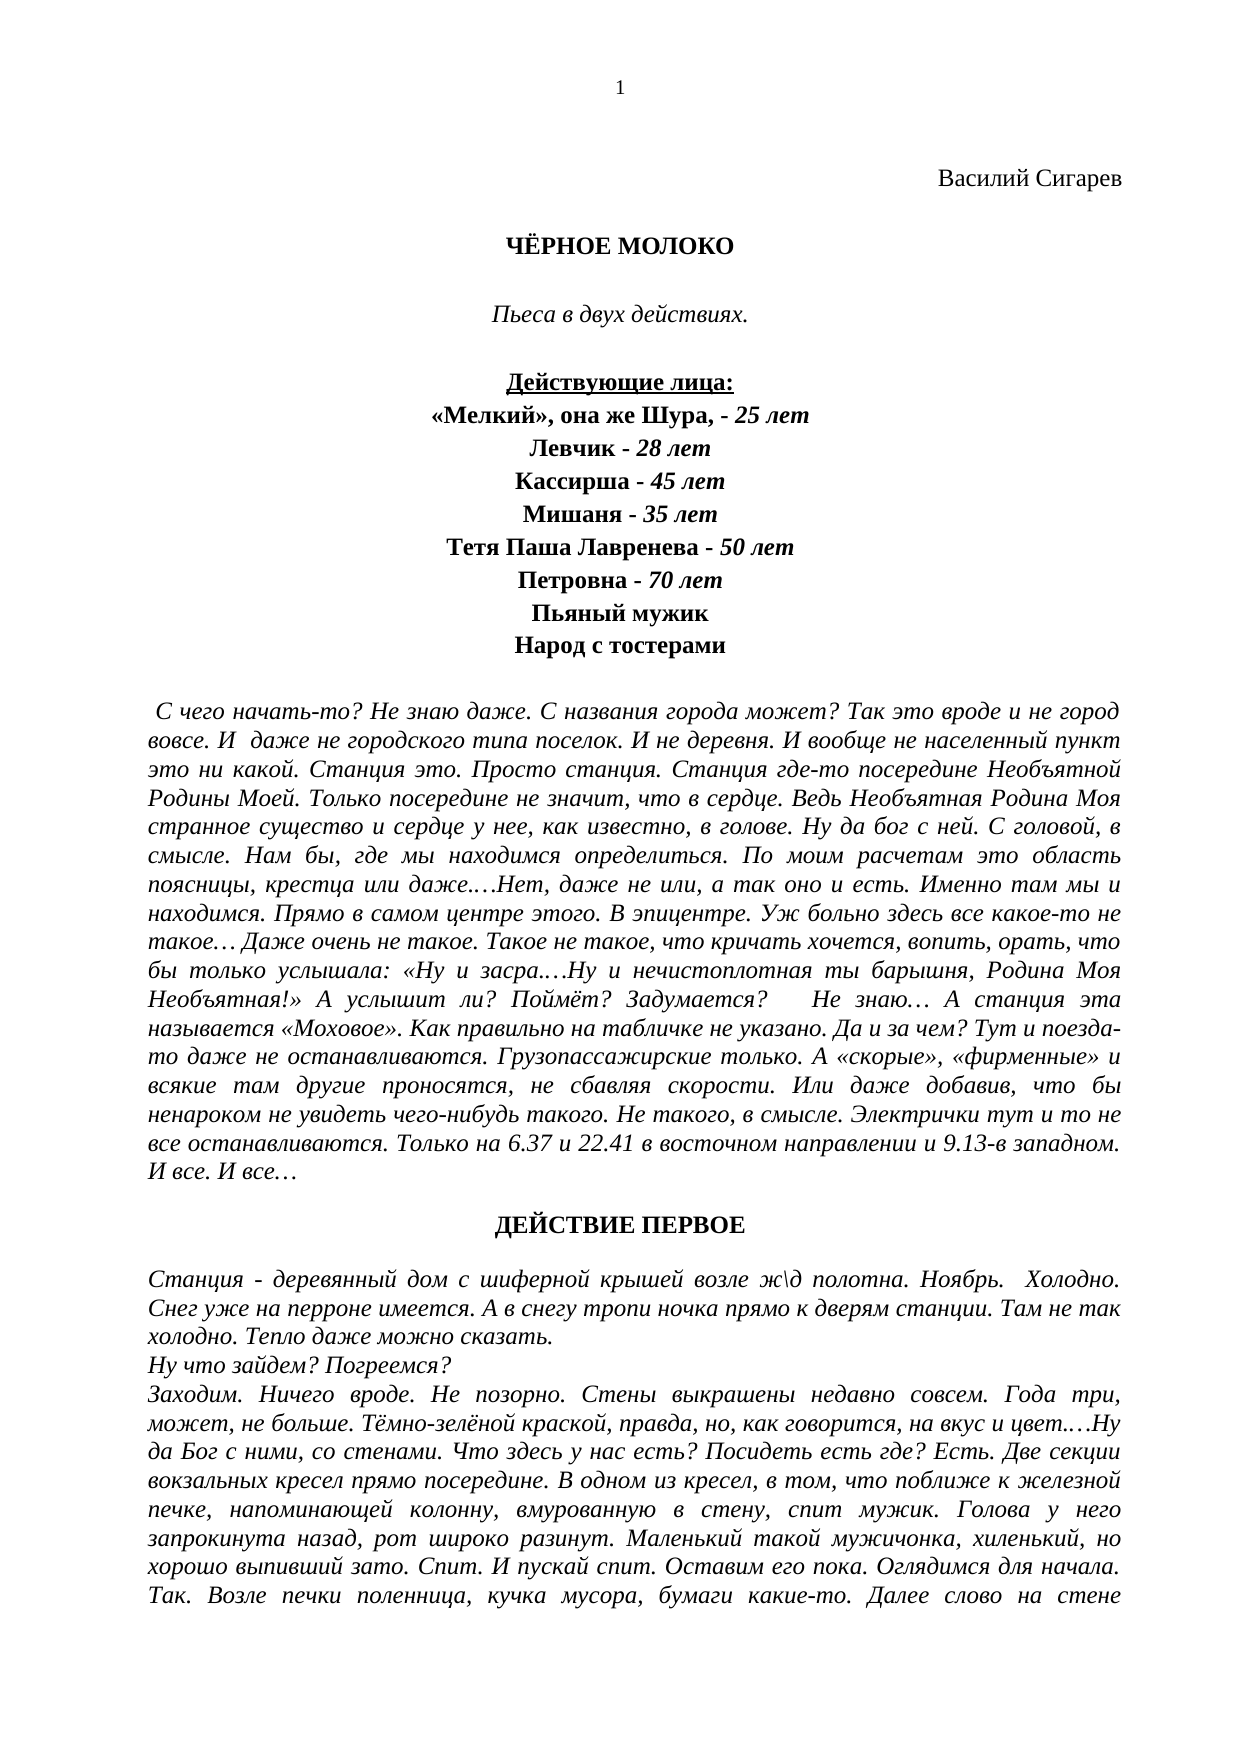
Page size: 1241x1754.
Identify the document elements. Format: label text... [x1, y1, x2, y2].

text Станция - деревянный дом с шиферной крышей возле ж\д полотна. Ноябрь. Холодно. Снег уже на перроне имеется. А в снегу тропи ночка прямо к дверям станции. Там не так холодно. Тепло даже можно сказать. [148, 1264, 1122, 1350]
subtitle Мишаня - 35 лет [118, 499, 1122, 528]
subtitle ДЕЙСТВИЕ ПЕРВОЕ [118, 1210, 1122, 1239]
subtitle Пьеса в двух действиях. [118, 299, 1122, 328]
subtitle Пьяный мужик [118, 598, 1122, 626]
subtitle «Мелкий», она же Шура, - 25 лет [118, 400, 1122, 429]
text Ну что зайдем? Погреемся? [148, 1350, 1122, 1379]
subtitle Тетя Паша Лавренева - 50 лет [118, 532, 1122, 561]
subtitle Кассирша - 45 лет [118, 466, 1122, 495]
text С чего начать-то? Не знаю даже. С названия города может? Так это вроде и не город вовсе. И даже не городского типа поселок. И не деревня. И вообще не населенный пункт это ни какой. Станция это. Просто станция. Станция где-то посередине Необъятной Родины Моей. Только посередине не значит, что в сердце. Ведь Необъятная Родина Моя странное существо и сердце у нее, как известно, в голове. Ну да бог с ней. С головой, в смысле. Нам бы, где мы находимся определиться. По моим расчетам это область поясницы, крестца или даже.…Нет, даже не или, а так оно и есть. Именно там мы и находимся. Прямо в самом центре этого. В эпицентре. Уж больно здесь все какое-то не такое… Даже очень не такое. Такое не такое, что кричать хочется, вопить, орать, что бы только услышала: «Ну и засра.…Ну и нечистоплотная ты барышня, Родина Моя Необъятная!» А услышит ли? Поймёт? Задумается? Не знаю… А станция эта называется «Моховое». Как правильно на табличке не указано. Да и за чем? Тут и поезда-то даже не останавливаются. Грузопассажирские только. А «скорые», «фирменные» и всякие там другие проносятся, не сбавляя скорости. Или даже добавив, что бы ненароком не увидеть чего-нибудь такого. Не такого, в смысле. Электрички тут и то не все останавливаются. Только на 6.37 и 22.41 в восточном направлении и 9.13-в западном. И все. И все… [148, 696, 1122, 1185]
subtitle Левчик - 28 лет [118, 433, 1122, 462]
subtitle ЧЁРНОЕ МОЛОКО [118, 231, 1122, 260]
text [148, 1379, 1122, 1609]
subtitle Петровна - 70 лет [118, 565, 1122, 593]
subtitle Василий Сигарев [118, 99, 1122, 192]
subtitle Народ с тостерами [118, 631, 1122, 659]
subtitle Действующие лица: [118, 367, 1122, 396]
